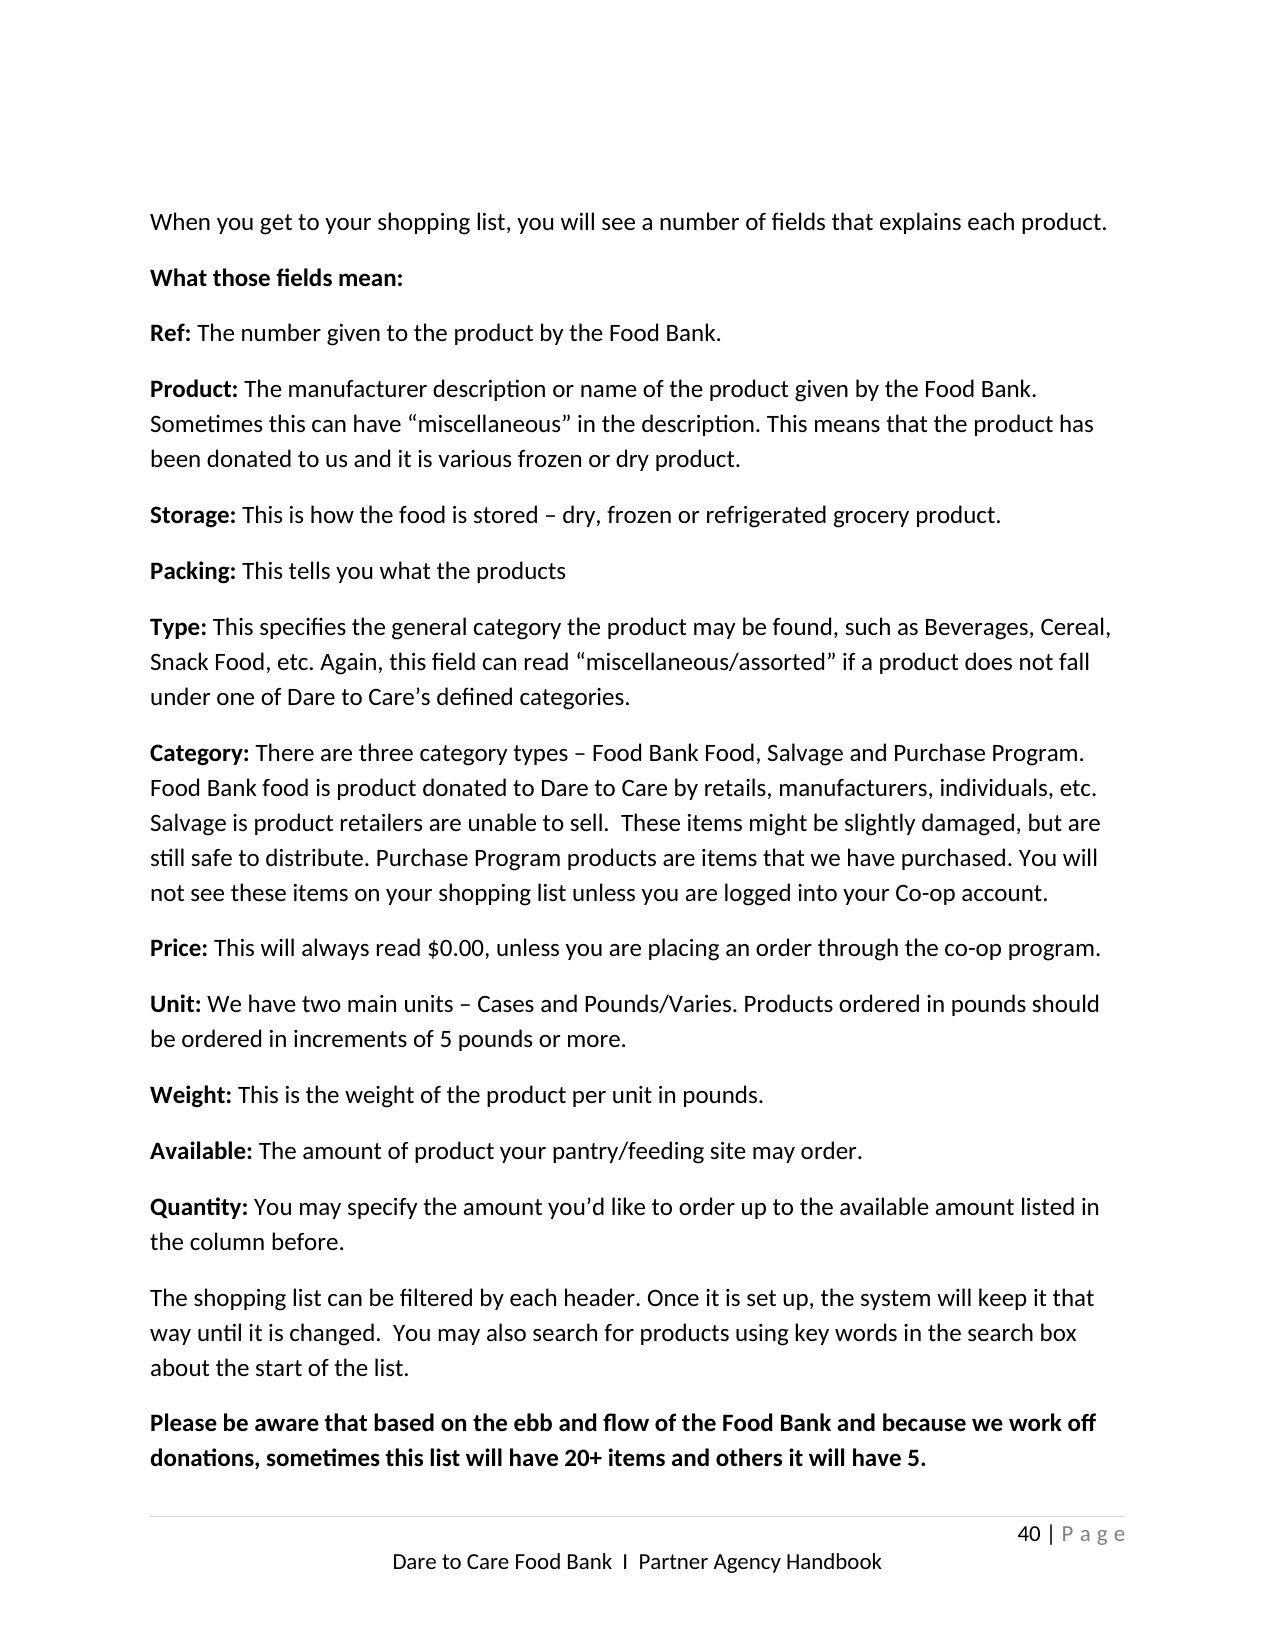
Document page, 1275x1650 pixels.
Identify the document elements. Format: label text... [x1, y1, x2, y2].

text Ref: The number given to the product by the Food Bank. [150, 317, 1125, 348]
text Quantity: You may specify the amount you’d like to order up to the available amount listed in the column before. [150, 1191, 1125, 1256]
text Available: The amount of product your pantry/feeding site may order. [150, 1135, 1125, 1166]
text When you get to your shopping list, you will see a number of fields that explains each product. [150, 206, 1125, 236]
text The shopping list can be filtered by each header. Once it is set up, the system will keep it that way until it is changed. You may also search for products using key words in the search box about the start of the list. [150, 1282, 1125, 1382]
text What those fields mean: [150, 262, 1125, 292]
text Unit: We have two main units – Cases and Pounds/Varies. Products ordered in pounds should be ordered in increments of 5 pounds or more. [150, 988, 1125, 1054]
text Product: The manufacturer description or name of the product given by the Food Bank. Sometimes this can have “miscellaneous” in the description. This means that the product has been donated to us and it is various frozen or dry product. [150, 373, 1125, 474]
text Category: There are three category types – Food Bank Food, Salvage and Purchase Program. Food Bank food is product donated to Dare to Care by retails, manufacturers, individuals, etc. Salvage is product retailers are unable to sell. These items might be slightly damaged, but are still safe to distribute. Purchase Program products are items that we have purchased. You will not see these items on your shopping list unless you are logged into your Co-op account. [150, 737, 1125, 907]
text Weight: This is the weight of the product per unit in pounds. [150, 1079, 1125, 1110]
text Please be aware that based on the ebb and flow of the Food Bank and because we work off donations, sometimes this list will have 20+ items and others it will have 5. [150, 1407, 1125, 1473]
text Storage: This is how the food is stored – dry, frozen or refrigerated grocery product. [150, 499, 1125, 530]
text Type: This specifies the general category the product may be found, such as Beverages, Cereal, Snack Food, etc. Again, this field can read “miscellaneous/assorted” if a product does not fall under one of Dare to Care’s defined categories. [150, 611, 1125, 711]
text Price: This will always read $0.00, unless you are placing an order through the co-op program. [150, 932, 1125, 963]
text Packing: This tells you what the products [150, 555, 1125, 586]
